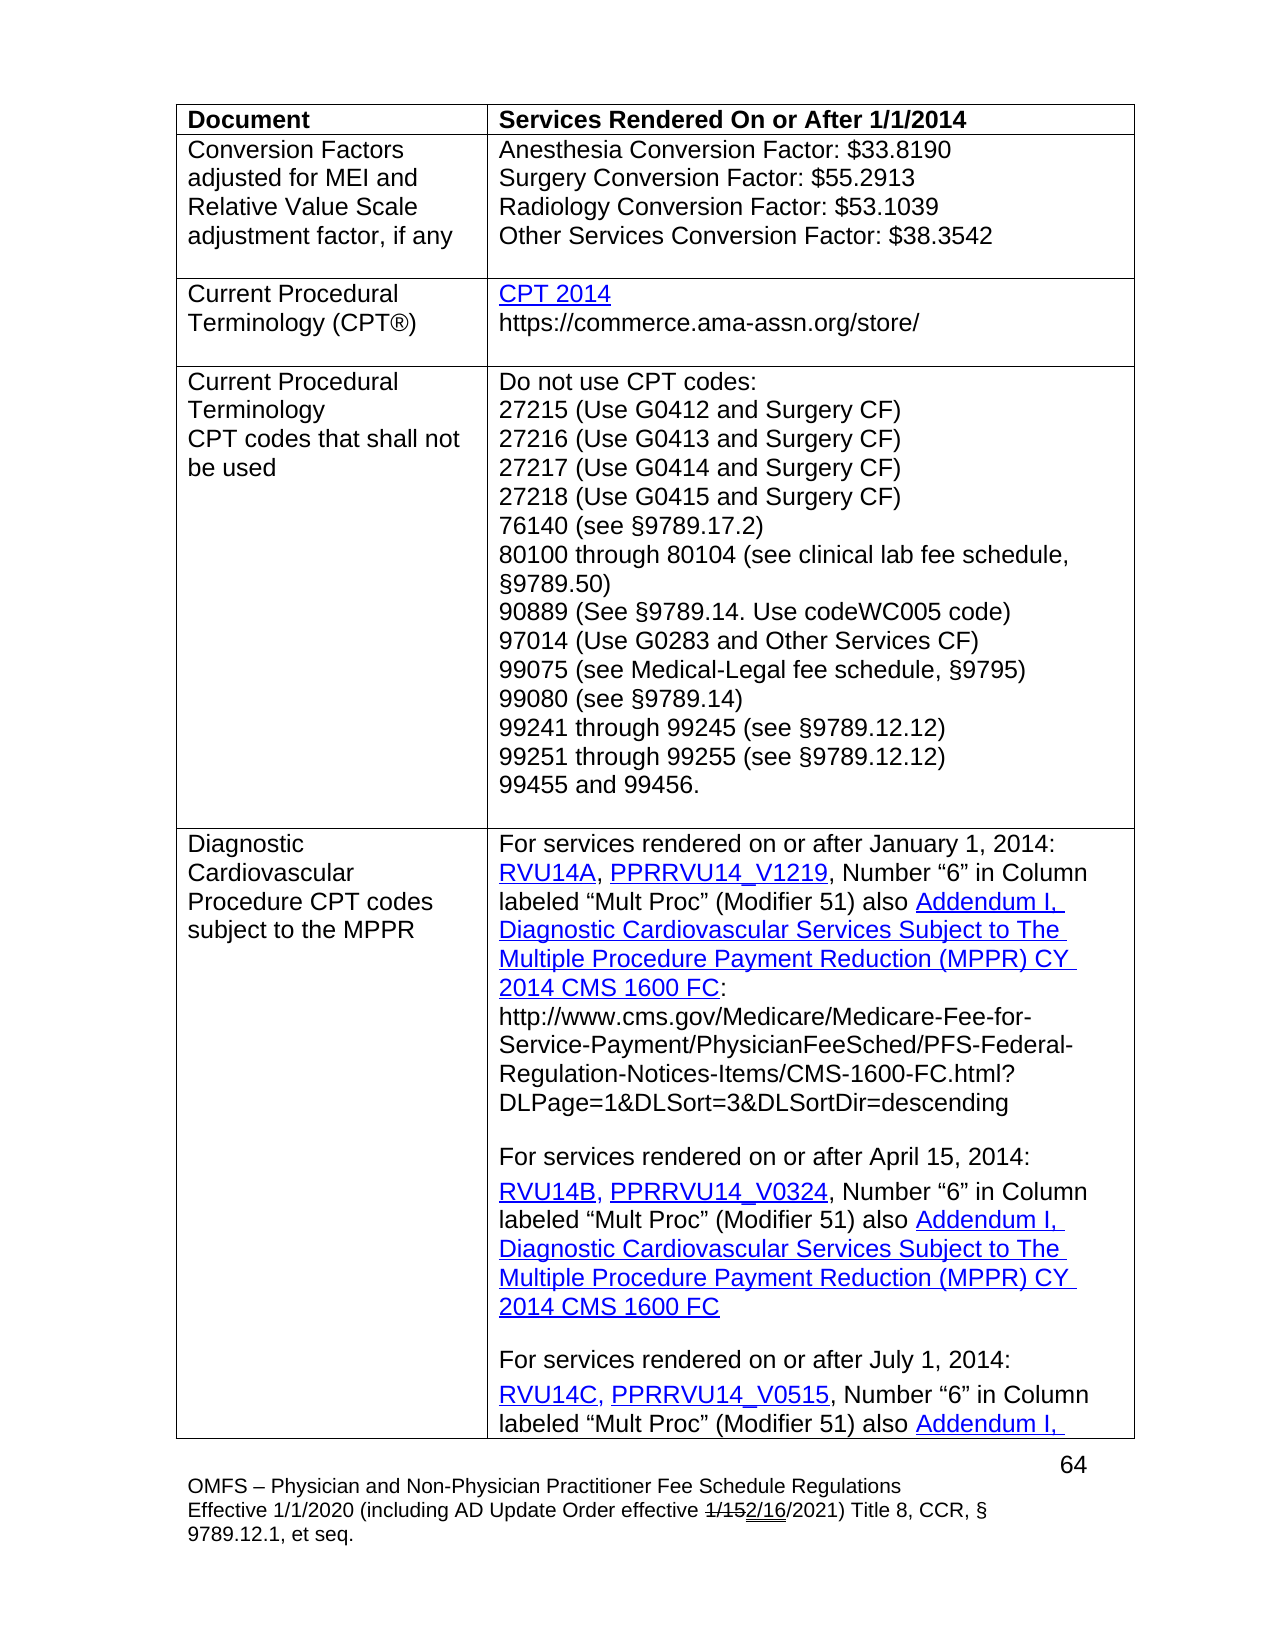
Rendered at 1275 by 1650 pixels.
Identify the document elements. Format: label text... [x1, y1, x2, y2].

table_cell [488, 829, 1134, 1438]
table_cell CPT 2014 https://commerce.ama-assn.org/store/ [488, 279, 1134, 366]
table_header Services Rendered On or After 1/1/2014 [488, 105, 1134, 133]
table_cell Anesthesia Conversion Factor: $33.8190 Surgery Conversion Factor: $55.2913 Radiology Conversion Factor: $53.1039 Other Services Conversion Factor: $38.3542 [488, 135, 1134, 278]
table_cell Current Procedural Terminology (CPT®) [177, 279, 487, 366]
table_cell Conversion Factors adjusted for MEI and Relative Value Scale adjustment factor, if any [177, 135, 487, 278]
table_header Document [177, 105, 487, 133]
table_cell Current Procedural Terminology CPT codes that shall not be used [177, 367, 487, 828]
table_cell Do not use CPT codes: 27215 (Use G0412 and Surgery CF) 27216 (Use G0413 and Surgery CF) 27217 (Use G0414 and Surgery CF) 27218 (Use G0415 and Surgery CF) 76140 (see §9789.17.2) 80100 through 80104 (see clinical lab fee schedule, §9789.50) 90889 (See §9789.14. Use codeWC005 code) 97014 (Use G0283 and Other Services CF) 99075 (see Medical-Legal fee schedule, §9795) 99080 (see §9789.14) 99241 through 99245 (see §9789.12.12) 99251 through 99255 (see §9789.12.12) 99455 and 99456. [488, 367, 1134, 828]
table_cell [177, 829, 487, 1438]
